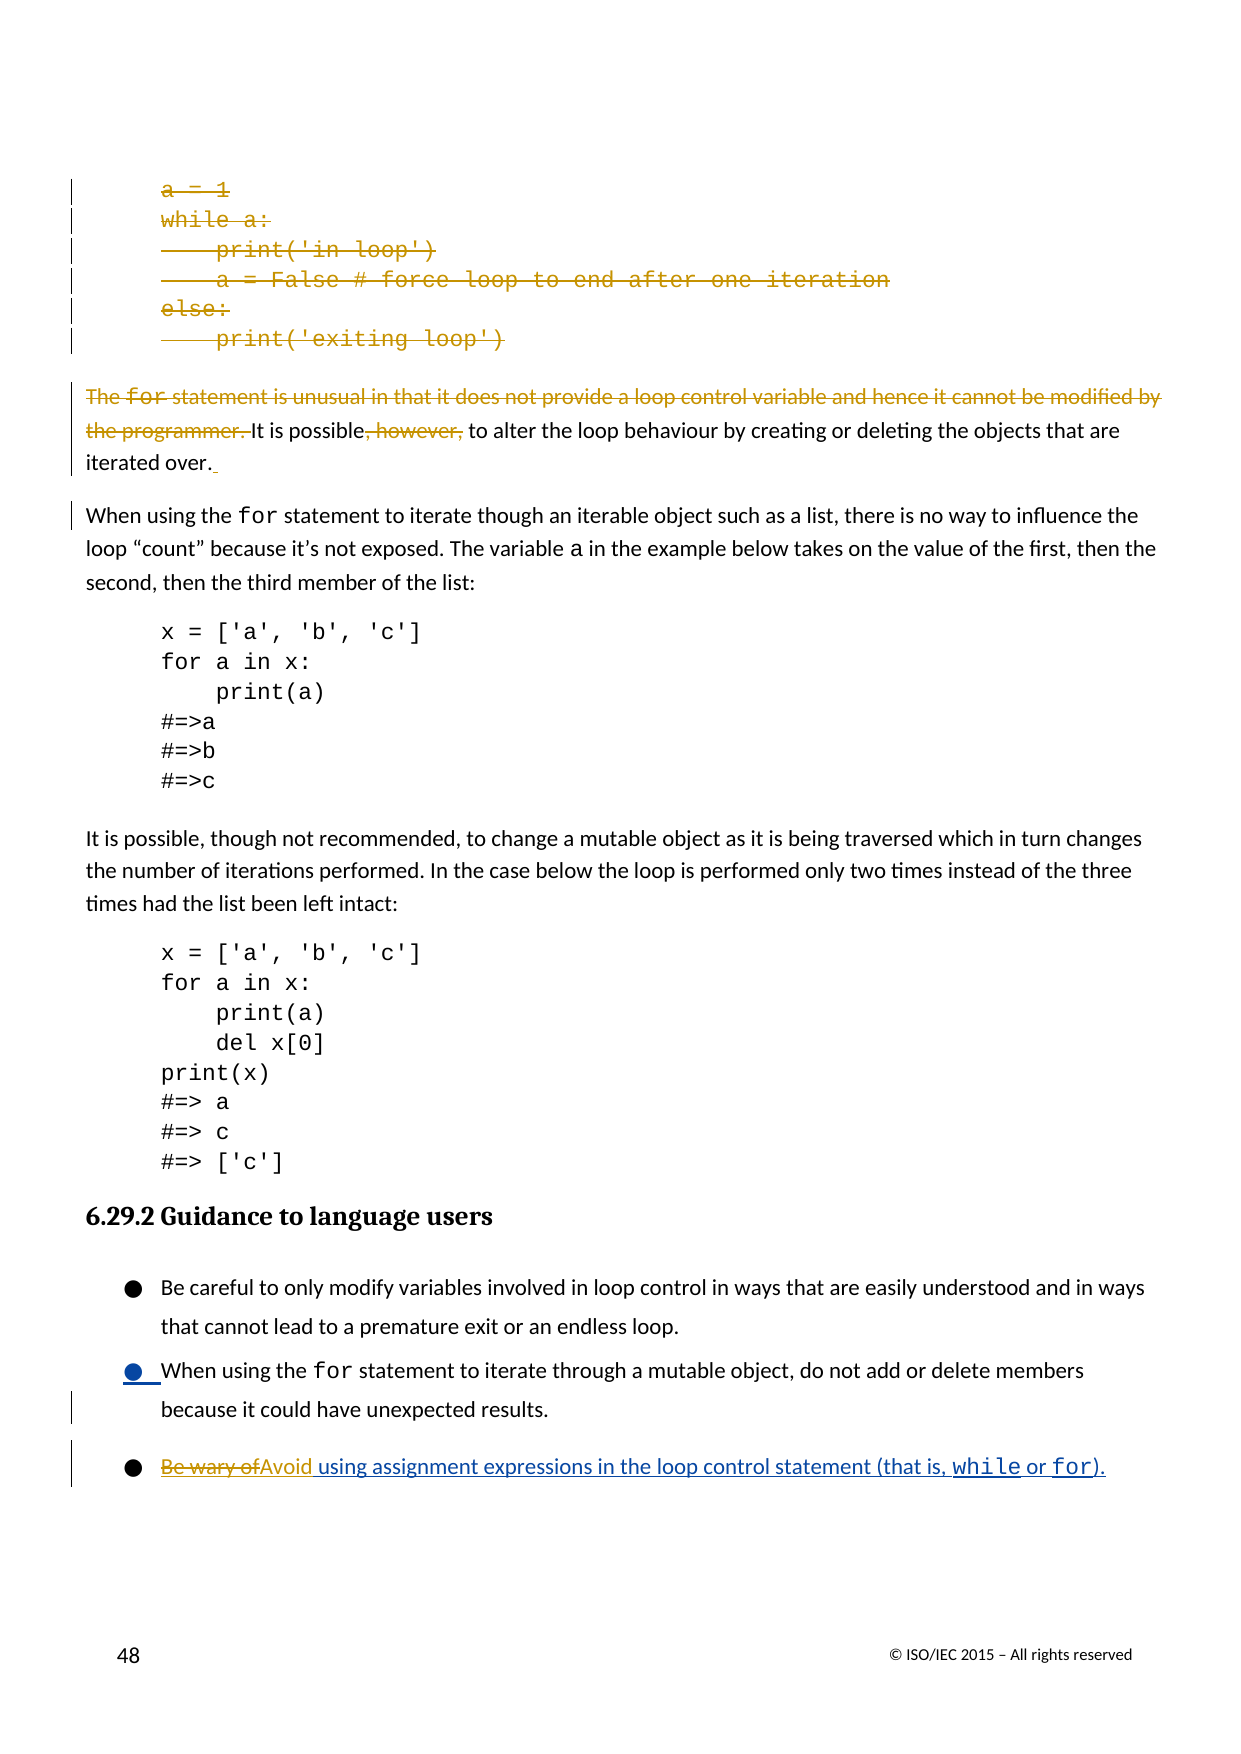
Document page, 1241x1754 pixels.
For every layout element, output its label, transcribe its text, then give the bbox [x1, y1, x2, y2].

text #=>a [86, 710, 1164, 736]
text It is possible to alter the loop behaviour by creating or deleting the objects that are iterated over. [86, 382, 1164, 476]
text #=>c [86, 769, 1164, 796]
text print(a) [86, 1001, 1164, 1027]
text #=> c [86, 1121, 1164, 1146]
text x = ['a', 'b', 'c'] [86, 621, 1164, 647]
text #=> a [86, 1091, 1164, 1117]
text #=>b [86, 740, 1164, 766]
text print(a) [86, 680, 1164, 706]
subtitle 6.29.2 Guidance to language users [86, 1201, 1164, 1232]
text for a in x: [86, 972, 1164, 997]
text When using the for statement to iterate though an iterable object such as a list, there is no way to influence the loop “count” because it’s not exposed. The variable a in the example below takes on the value of the first, then the second, then the third member of the list: [86, 501, 1164, 596]
list Be careful to only modify variables involved in loop control in ways that are easily understood and in ways that cannot lead to a premature exit or an endless loop. [123, 1261, 1164, 1340]
list When using the for statement to iterate through a mutable object, do not add or delete members because it could have unexpected results. [123, 1344, 1164, 1423]
text #=> ['c'] [86, 1150, 1164, 1176]
text x = ['a', 'b', 'c'] [86, 942, 1164, 968]
text print(x) [86, 1061, 1164, 1087]
text It is possible, though not recommended, to change a mutable object as it is being traversed which in turn changes the number of iterations performed. In the case below the loop is performed only two times instead of the three times had the list been left intact: [86, 824, 1164, 917]
text del x[0] [86, 1031, 1164, 1057]
text for a in x: [86, 650, 1164, 676]
